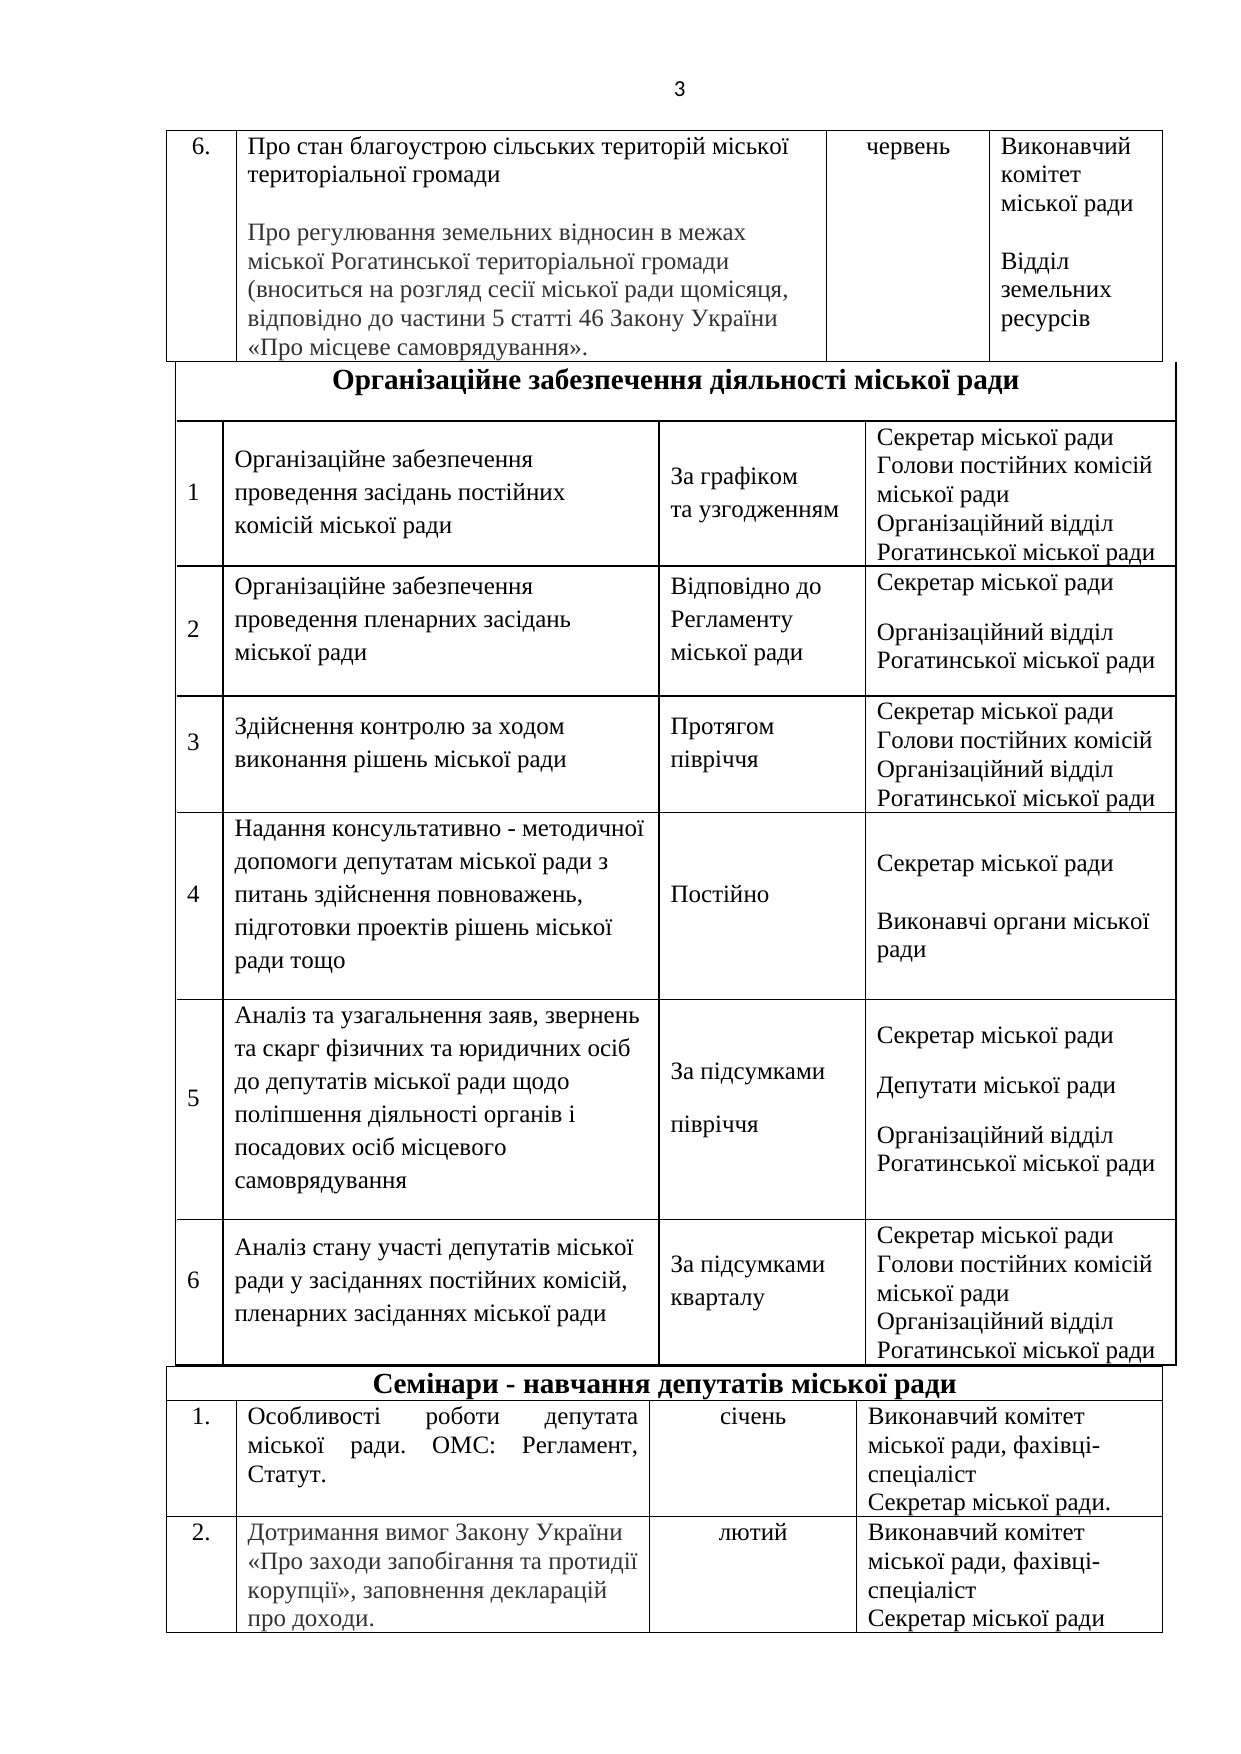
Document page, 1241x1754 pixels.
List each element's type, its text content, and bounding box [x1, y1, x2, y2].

table_cell За підсумками півріччя [660, 1000, 865, 1219]
table_cell червень [827, 131, 989, 361]
table_cell Секретар міської ради Голови постійних комісій міської ради Організаційний відділ Рогатинської міської ради [866, 1220, 1175, 1364]
table_cell За графіком та узгодженням [660, 422, 865, 565]
table_cell Відповідно до Регламенту міської ради [660, 567, 865, 695]
table_cell 6. [167, 131, 236, 361]
table_cell січень [650, 1401, 856, 1516]
table_cell Секретар міської ради Депутати міської ради Організаційний відділ Рогатинської міської ради [866, 1000, 1175, 1219]
table_cell Виконавчий комітет міської ради, фахівці-спеціаліст Секретар міської ради. [857, 1401, 1162, 1516]
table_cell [990, 131, 1162, 361]
table_cell Надання консультативно - методичної допомоги депутатам міської ради з питань здійснення повноважень, підготовки проектів рішень міської ради тощо [224, 813, 658, 998]
table_cell лютий [650, 1517, 856, 1632]
table_cell 4 [176, 813, 222, 998]
table_cell Про стан благоустрою сільських територій міської територіальної громади Про регулювання земельних відносин в межах міської Рогатинської територіальної громади (вноситься на розгляд сесії міської ради щомісяця, відповідно до частини 5 статті 46 Закону України «Про місцеве самоврядування». [237, 131, 826, 361]
table_cell Протягом півріччя [660, 697, 865, 811]
table_cell Секретар міської ради Голови постійних комісій Організаційний відділ Рогатинської міської ради [866, 697, 1175, 811]
table_cell Здійснення контролю за ходом виконання рішень міської ради [224, 697, 658, 811]
table_cell Аналіз та узагальнення заяв, звернень та скарг фізичних та юридичних осіб до депутатів міської ради щодо поліпшення діяльності органів і посадових осіб місцевого самоврядування [224, 1000, 658, 1219]
table_cell Особливості роботи депутата міської ради. ОМС: Регламент, Статут. [237, 1401, 649, 1516]
table_cell 6 [176, 1220, 222, 1364]
table_cell 3 [176, 696, 222, 811]
table_cell 1 [176, 421, 222, 565]
table_cell Секретар міської ради Голови постійних комісій міської ради Організаційний відділ Рогатинської міської ради [866, 422, 1175, 565]
table_cell Дотримання вимог Закону України «Про заходи запобігання та протидії корупції», заповнення декларацій про доходи. [237, 1517, 649, 1632]
table_cell Секретар міської ради Організаційний відділ Рогатинської міської ради [866, 567, 1175, 695]
table_cell За підсумками кварталу [660, 1220, 865, 1364]
table_cell 5 [176, 1000, 222, 1219]
table_cell 2 [176, 566, 222, 695]
table_cell Аналіз стану участі депутатів міської ради у засіданнях постійних комісій, пленарних засіданнях міської ради [224, 1220, 658, 1364]
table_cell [857, 1517, 1162, 1632]
table_cell Секретар міської ради Виконавчі органи міської ради [866, 813, 1175, 998]
table_header Організаційне забезпечення діяльності міської ради [176, 362, 1175, 420]
table_cell 2. [167, 1517, 236, 1632]
table_cell Організаційне забезпечення проведення пленарних засідань міської ради [224, 567, 658, 695]
table_cell Організаційне забезпечення проведення засідань постійних комісій міської ради [224, 422, 658, 565]
table_cell Постійно [660, 813, 865, 998]
table_header Семінари - навчання депутатів міської ради [167, 1367, 1162, 1400]
table_cell 1. [167, 1401, 236, 1516]
